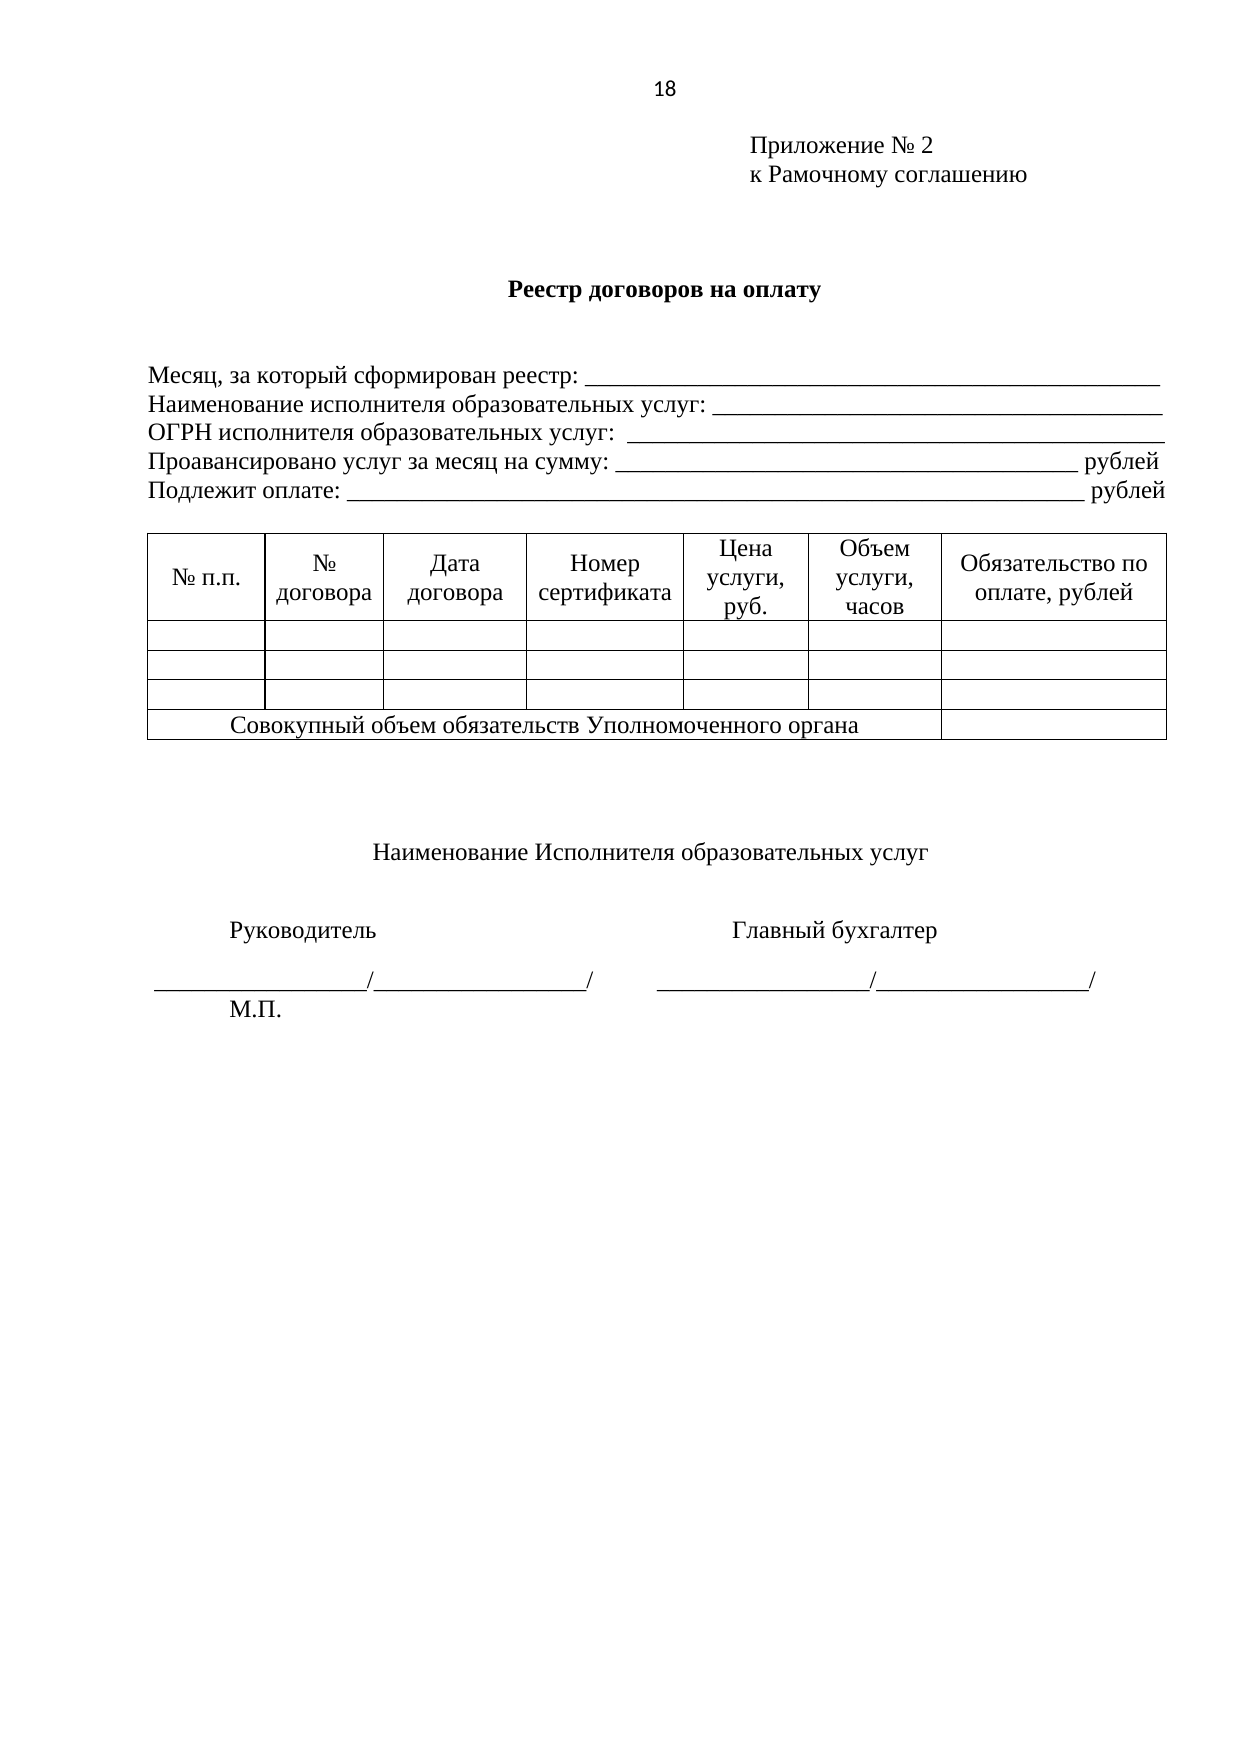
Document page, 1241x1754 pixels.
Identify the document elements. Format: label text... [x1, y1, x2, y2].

table_cell [148, 621, 264, 649]
table_cell _________________/_________________/ М.П. [148, 955, 650, 1034]
text Подлежит оплате: ___________________________________________________________ рублей [148, 475, 1181, 504]
table_header № п.п. [148, 534, 264, 620]
table_header Дата договора [384, 534, 526, 620]
table_header Наименование Исполнителя образовательных услуг [148, 826, 1146, 905]
text Наименование исполнителя образовательных услуг: ____________________________________ [148, 389, 1181, 417]
table_cell [527, 651, 683, 679]
table_cell [809, 621, 941, 649]
table_cell [527, 680, 683, 709]
table_cell [148, 651, 264, 679]
table_cell [384, 651, 526, 679]
table_header Номер сертификата [527, 534, 683, 620]
table_header Объем услуги, часов [809, 534, 941, 620]
table_cell [684, 680, 808, 709]
table_cell [942, 651, 1166, 679]
text Месяц, за который сформирован реестр: ______________________________________________ [148, 360, 1181, 389]
table_cell [384, 621, 526, 649]
table_header Цена услуги, руб. [684, 534, 808, 620]
text Реестр договоров на оплату [148, 274, 1181, 302]
table_cell Главный бухгалтер [650, 905, 1146, 955]
table_cell [148, 680, 264, 709]
table_cell _________________/_________________/ [650, 955, 1146, 1034]
table_cell [527, 621, 683, 649]
table_cell Руководитель [148, 905, 650, 955]
table_cell [684, 651, 808, 679]
table_cell [942, 680, 1166, 709]
table_header Приложение № 2 к Рамочному соглашению [738, 130, 1192, 245]
table_cell [684, 621, 808, 649]
table_cell [809, 651, 941, 679]
text Проавансировано услуг за месяц на сумму: _____________________________________ рублей [148, 446, 1181, 475]
table_cell [942, 710, 1166, 739]
table_cell [266, 621, 383, 649]
table_cell [266, 680, 383, 709]
table_header № договора [266, 534, 383, 620]
table_header Обязательство по оплате, рублей [942, 534, 1166, 620]
table_cell [266, 651, 383, 679]
text ОГРН исполнителя образовательных услуг: ___________________________________________ [148, 417, 1181, 446]
table_cell Совокупный объем обязательств Уполномоченного органа [148, 710, 941, 739]
table_cell [384, 680, 526, 709]
table_cell [809, 680, 941, 709]
table_cell [942, 621, 1166, 649]
